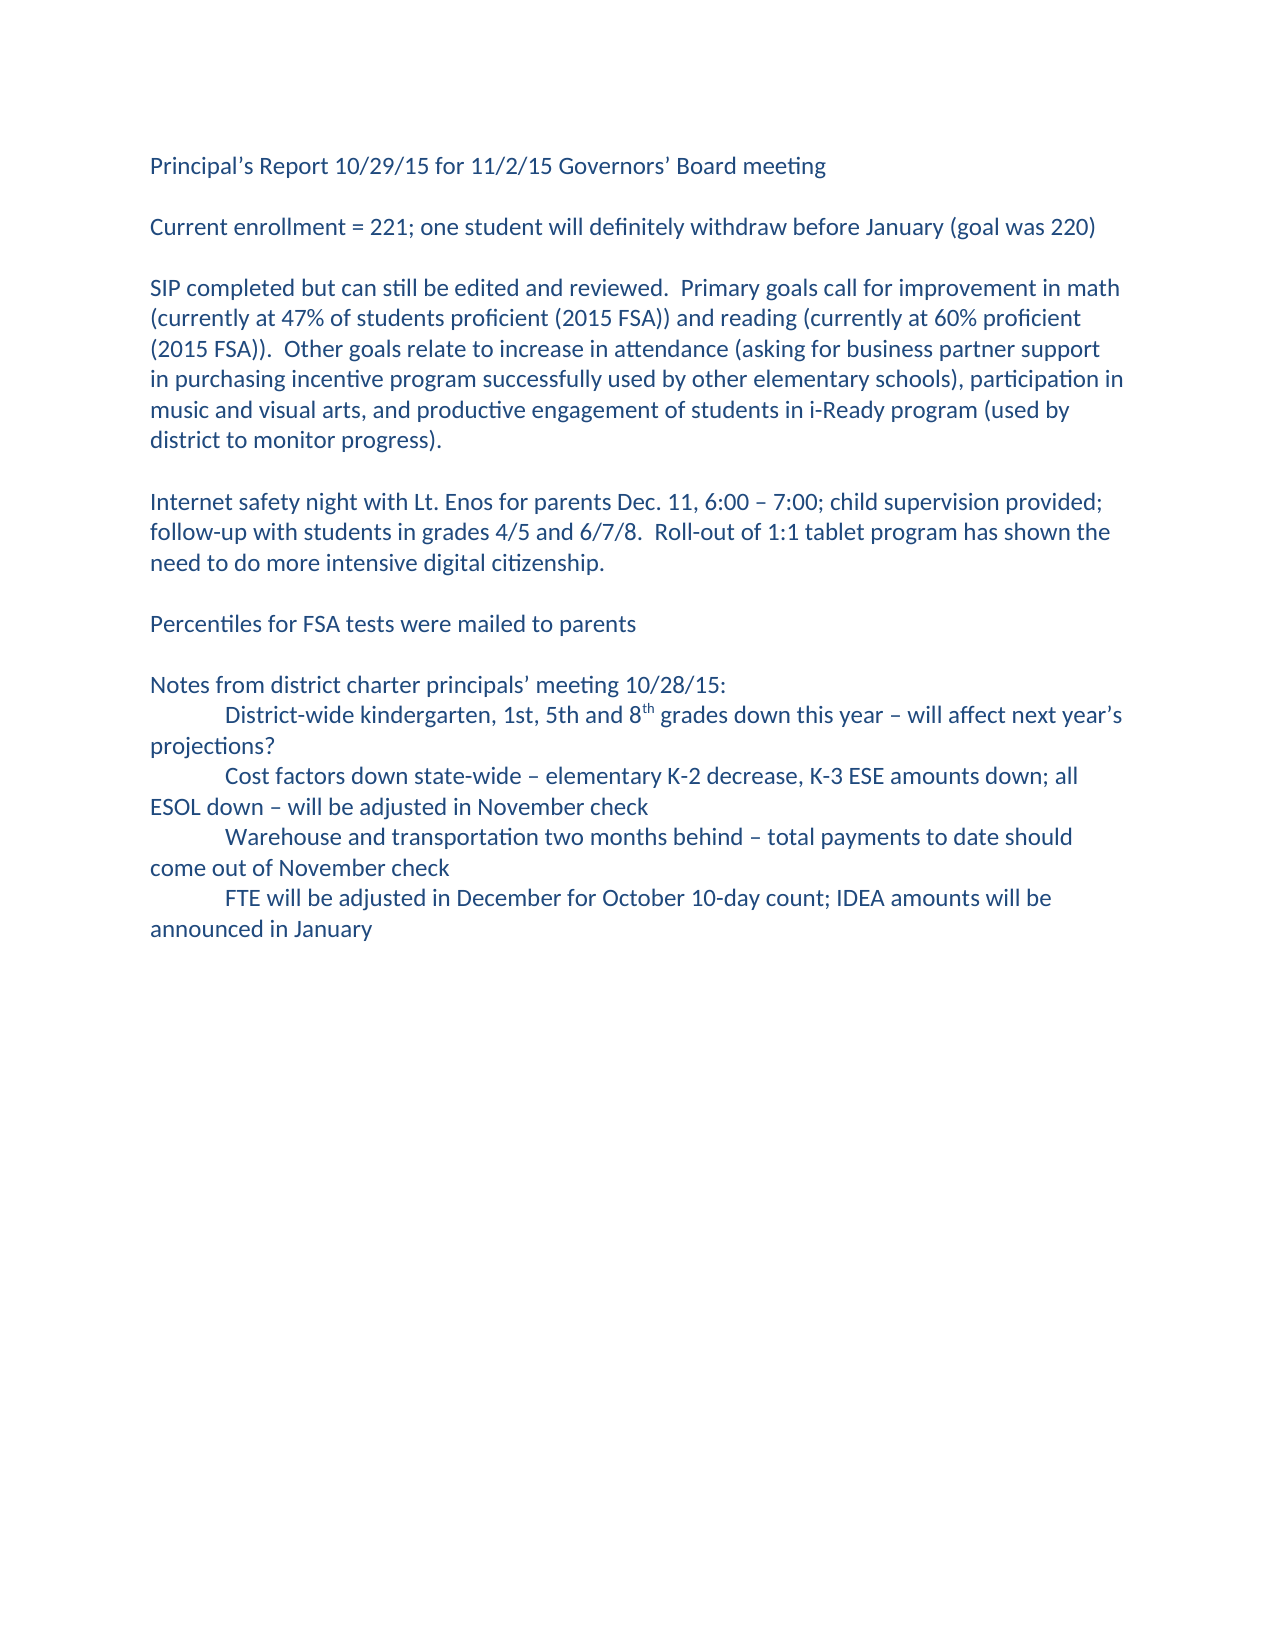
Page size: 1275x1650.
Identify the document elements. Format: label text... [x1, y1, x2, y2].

text District-wide kindergarten, 1st, 5th and 8th grades down this year – will affect next year’s projections? [150, 699, 1125, 760]
text Warehouse and transportation two months behind – total payments to date should come out of November check [150, 821, 1125, 882]
text Notes from district charter principals’ meeting 10/28/15: [150, 669, 1125, 699]
text Internet safety night with Lt. Enos for parents Dec. 11, 6:00 – 7:00; child supervision provided; follow-up with students in grades 4/5 and 6/7/8. Roll-out of 1:1 tablet program has shown the need to do more intensive digital citizenship. [150, 486, 1125, 577]
text FTE will be adjusted in December for October 10-day count; IDEA amounts will be announced in January [150, 882, 1125, 943]
text SIP completed but can still be edited and reviewed. Primary goals call for improvement in math (currently at 47% of students proficient (2015 FSA)) and reading (currently at 60% proficient (2015 FSA)). Other goals relate to increase in attendance (asking for business partner support in purchasing incentive program successfully used by other elementary schools), participation in music and visual arts, and productive engagement of students in i-Ready program (used by district to monitor progress). [150, 272, 1125, 455]
text Current enrollment = 221; one student will definitely withdraw before January (goal was 220) [150, 211, 1125, 242]
text Percentiles for FSA tests were mailed to parents [150, 608, 1125, 638]
text Cost factors down state-wide – elementary K-2 decrease, K-3 ESE amounts down; all ESOL down – will be adjusted in November check [150, 760, 1125, 821]
text Principal’s Report 10/29/15 for 11/2/15 Governors’ Board meeting [150, 150, 1125, 181]
